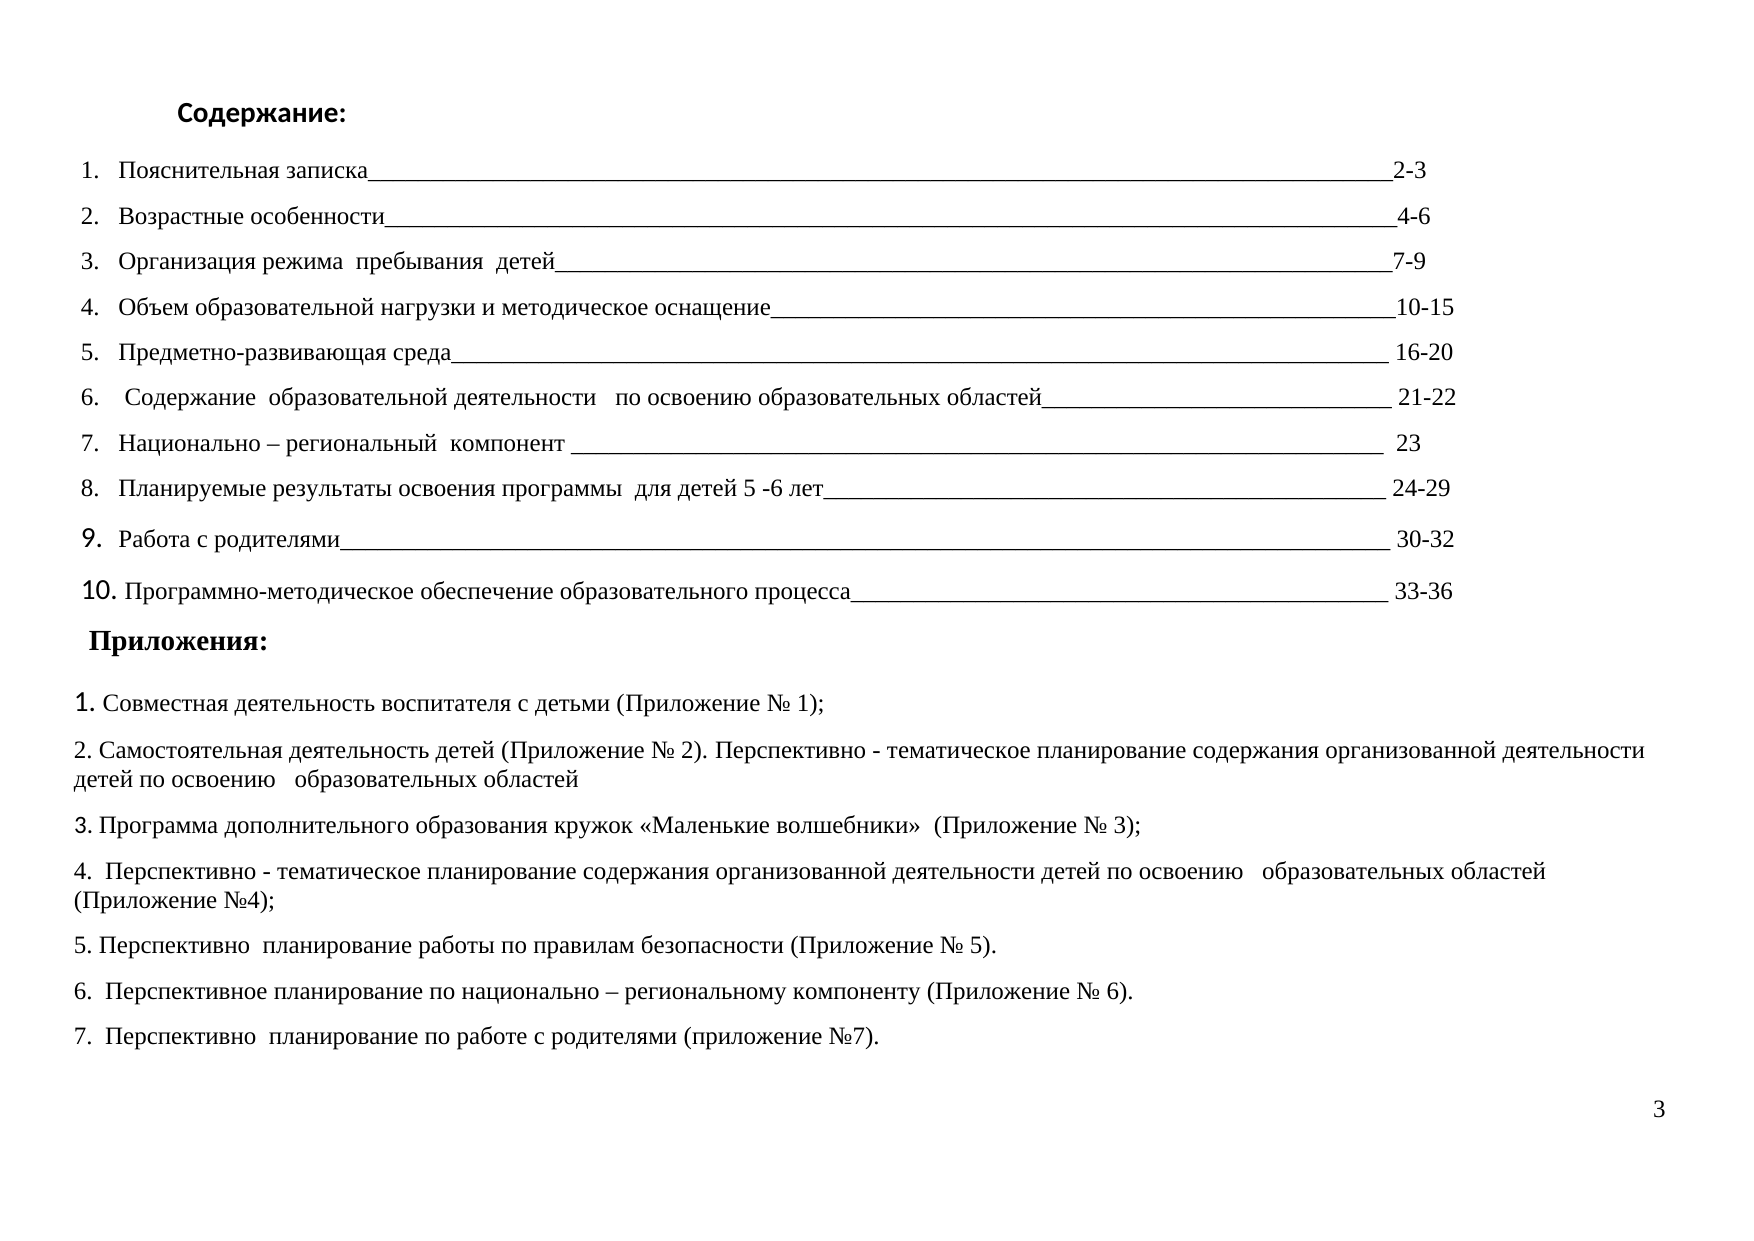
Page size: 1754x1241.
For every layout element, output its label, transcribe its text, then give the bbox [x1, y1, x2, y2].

list Предметно-развивающая среда___________________________________________________________________________ 16-20 [81, 337, 1665, 366]
text 1. Совместная деятельность воспитателя с детьми (Приложение № 1); [74, 683, 1665, 718]
text 6. Перспективное планирование по национально – региональному компоненту (Приложение № 6). [74, 976, 1665, 1005]
text 2. Самостоятельная деятельность детей (Приложение № 2). Перспективно - тематическое планирование содержания организованной деятельности детей по освоению образовательных областей [74, 735, 1665, 792]
list 3. Программа дополнительного образования кружок «Маленькие волшебники» (Приложение № 3); [74, 809, 1665, 840]
list Объем образовательной нагрузки и методическое оснащение__________________________________________________10-15 [81, 292, 1665, 320]
text Содержание: [177, 94, 1665, 129]
list Работа с родителями____________________________________________________________________________________ 30-32 [81, 519, 1665, 554]
text 5. Перспективно планирование работы по правилам безопасности (Приложение № 5). [74, 931, 1665, 959]
list Организация режима пребывания детей___________________________________________________________________7-9 [81, 246, 1665, 275]
list Национально – региональный компонент _________________________________________________________________ 23 [81, 428, 1665, 457]
list Содержание образовательной деятельности по освоению образовательных областей____________________________ 21-22 [81, 382, 1665, 411]
list Возрастные особенности_________________________________________________________________________________4-6 [81, 201, 1665, 229]
list Пояснительная записка__________________________________________________________________________________2-3 [81, 155, 1665, 184]
text Приложения: [88, 623, 1665, 657]
text 7. Перспективно планирование по работе с родителями (приложение №7). [74, 1021, 1665, 1050]
text 4. Перспективно - тематическое планирование содержания организованной деятельности детей по освоению образовательных областей (Приложение №4); [74, 856, 1665, 914]
list Планируемые результаты освоения программы для детей 5 -6 лет_____________________________________________ 24-29 [81, 473, 1665, 502]
list Программно-методическое обеспечение образовательного процесса___________________________________________ 33-36 [81, 571, 1665, 607]
